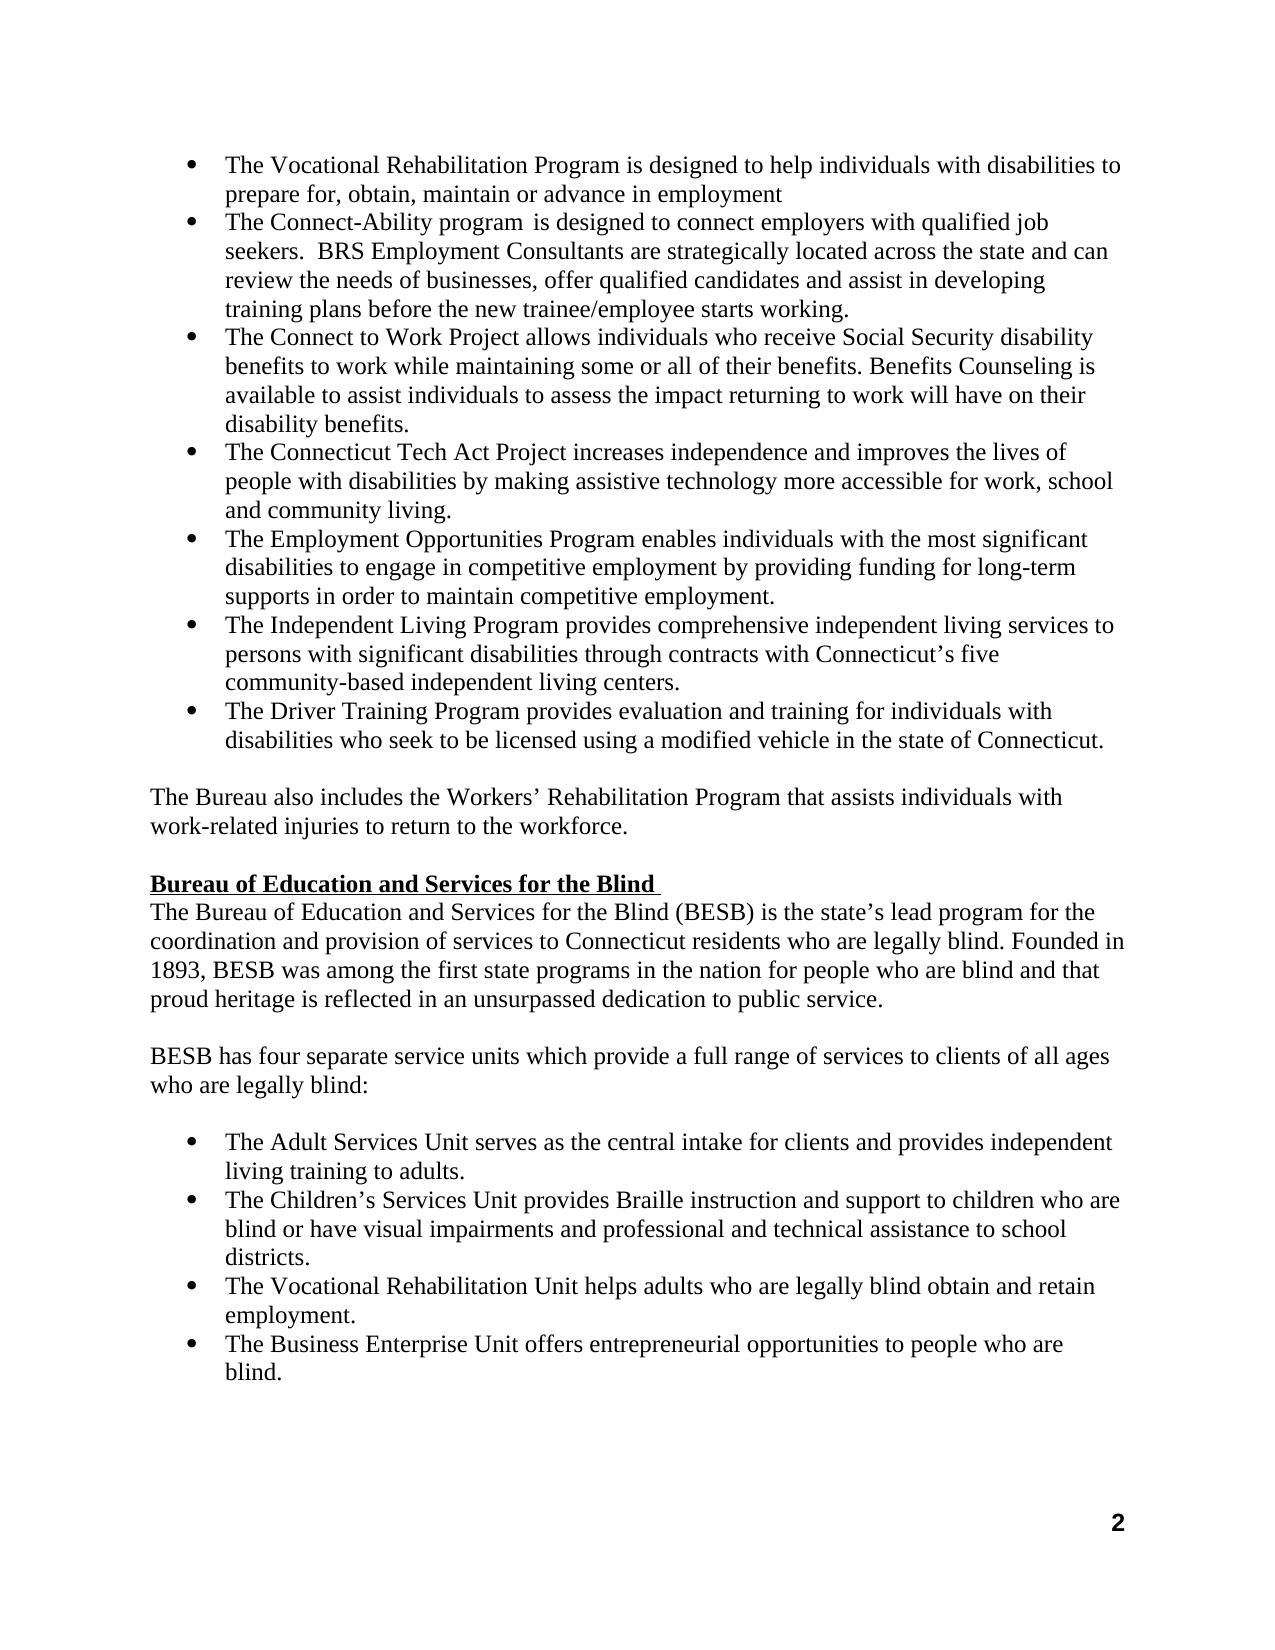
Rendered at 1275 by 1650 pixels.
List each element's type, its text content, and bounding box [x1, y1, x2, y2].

text BESB has four separate service units which provide a full range of services to clients of all ages who are legally blind: [150, 1041, 1125, 1099]
list The Adult Services Unit serves as the central intake for clients and provides independent living training to adults. [187, 1127, 1125, 1185]
list The Vocational Rehabilitation Unit helps adults who are legally blind obtain and retain employment. [187, 1271, 1125, 1329]
list The Connect to Work Project allows individuals who receive Social Security disability benefits to work while maintaining some or all of their benefits. Benefits Counseling is available to assist individuals to assess the impact returning to work will have on their disability benefits. [187, 322, 1125, 437]
text The Bureau also includes the Workers’ Rehabilitation Program that assists individuals with work-related injuries to return to the workforce. [150, 782, 1125, 840]
list The Connect-Ability program is designed to connect employers with qualified job seekers. BRS Employment Consultants are strategically located across the state and can review the needs of businesses, offer qualified candidates and assist in developing training plans before the new trainee/employee starts working. [187, 207, 1125, 322]
text The Bureau of Education and Services for the Blind (BESB) is the state’s lead program for the coordination and provision of services to Connecticut residents who are legally blind. Founded in 1893, BESB was among the first state programs in the nation for people who are blind and that proud heritage is reflected in an unsurpassed dedication to public service. [150, 897, 1125, 1012]
text Bureau of Education and Services for the Blind [150, 869, 1125, 897]
list The Driver Training Program provides evaluation and training for individuals with disabilities who seek to be licensed using a modified vehicle in the state of Connecticut. [187, 696, 1125, 754]
list The Children’s Services Unit provides Braille instruction and support to children who are blind or have visual impairments and professional and technical assistance to school districts. [187, 1185, 1125, 1271]
list The Business Enterprise Unit offers entrepreneurial opportunities to people who are blind. [187, 1329, 1125, 1386]
list The Independent Living Program provides comprehensive independent living services to persons with significant disabilities through contracts with Connecticut’s five community-based independent living centers. [187, 610, 1125, 696]
list The Vocational Rehabilitation Program is designed to help individuals with disabilities to prepare for, obtain, maintain or advance in employment [187, 150, 1125, 207]
list The Employment Opportunities Program enables individuals with the most significant disabilities to engage in competitive employment by providing funding for long-term supports in order to maintain competitive employment. [187, 524, 1125, 610]
list The Connecticut Tech Act Project increases independence and improves the lives of people with disabilities by making assistive technology more accessible for work, school and community living. [187, 437, 1125, 524]
